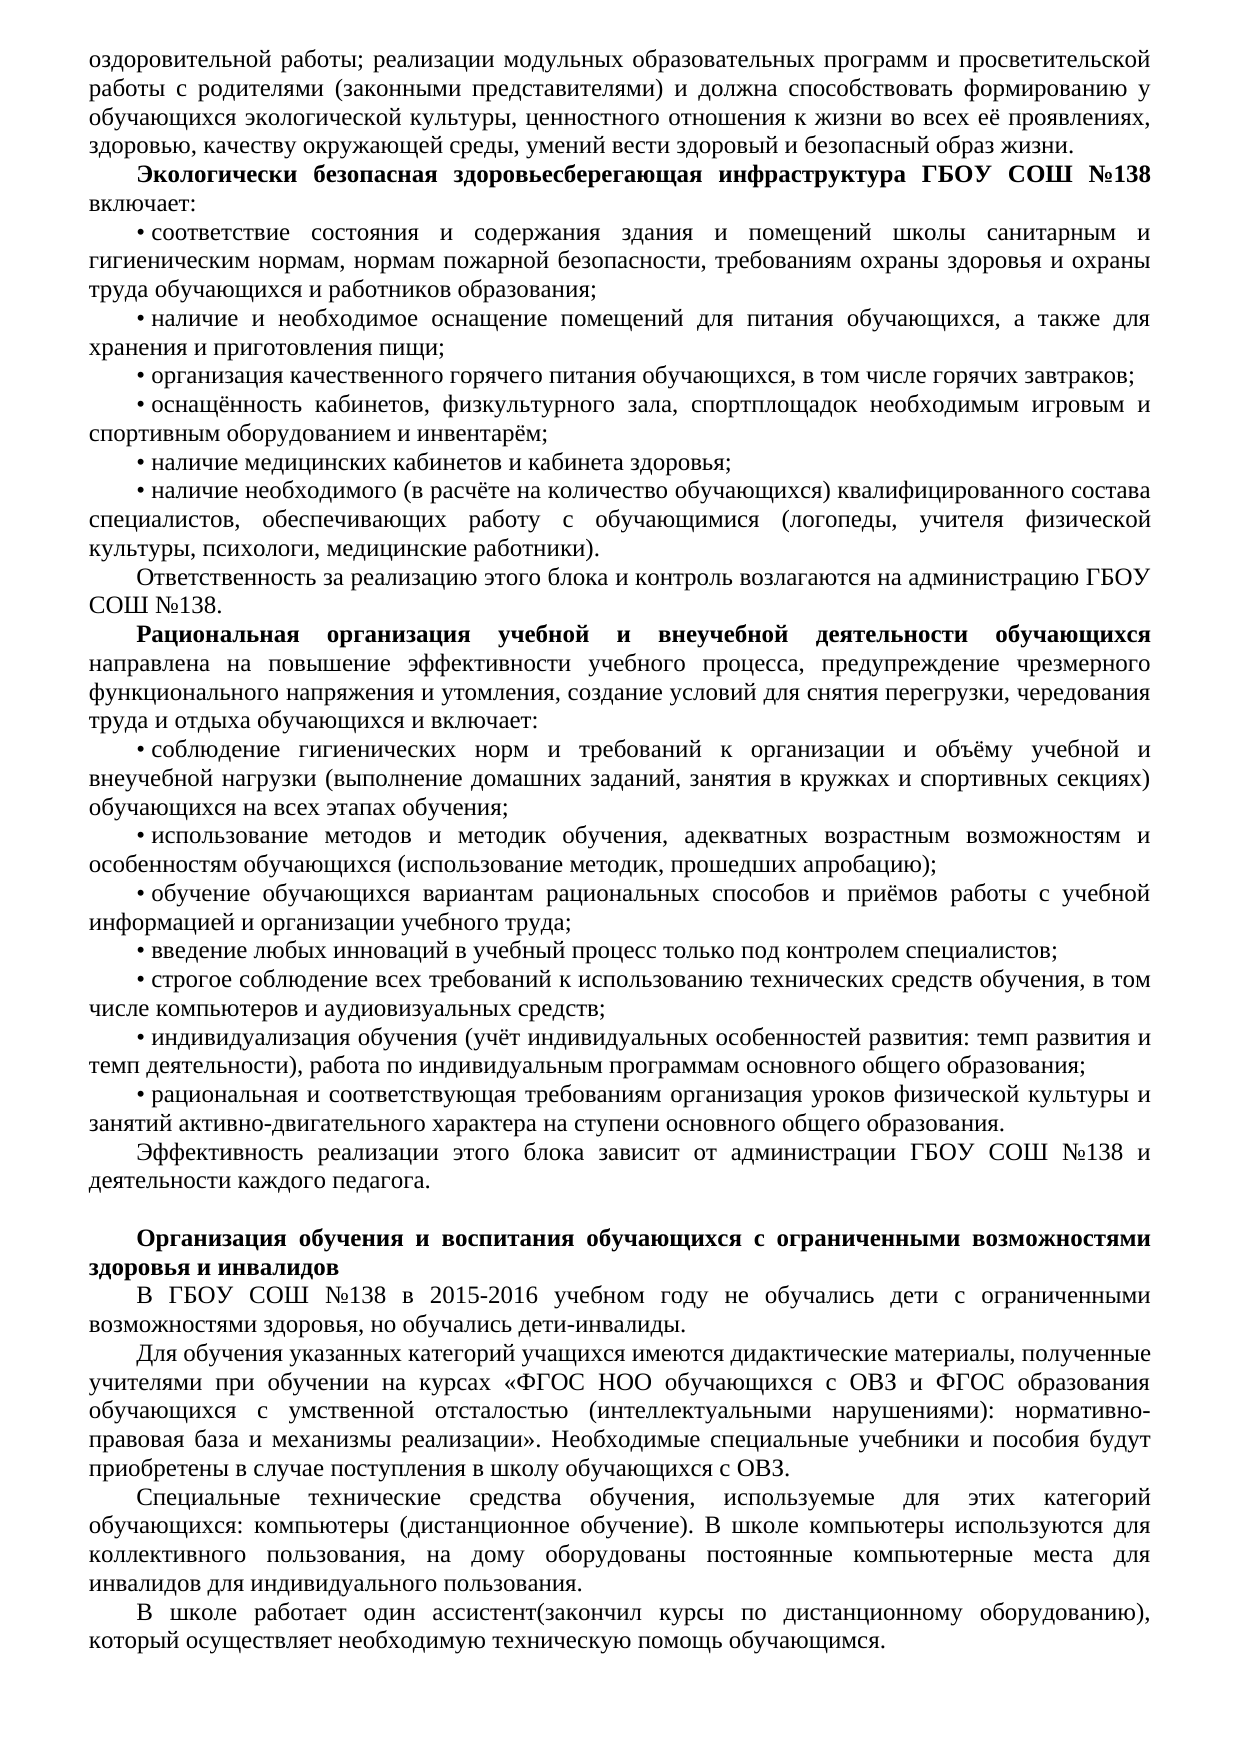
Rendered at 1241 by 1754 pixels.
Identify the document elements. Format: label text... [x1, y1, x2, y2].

text Ответственность за реализацию этого блока и контроль возлагаются на администрацию ГБОУ СОШ №138. [89, 562, 1152, 619]
text В школе работает один ассистент(закончил курсы по дистанционному оборудованию), который осуществляет необходимую техническую помощь обучающимся. [89, 1597, 1152, 1654]
text Специальные технические средства обучения, используемые для этих категорий обучающихся: компьютеры (дистанционное обучение). В школе компьютеры используются для коллективного пользования, на дому оборудованы постоянные компьютерные места для инвалидов для индивидуального пользования. [89, 1482, 1152, 1597]
text Эффективность реализации этого блока зависит от администрации ГБОУ СОШ №138 и деятельности каждого педагога. [89, 1137, 1152, 1194]
text • наличие и необходимое оснащение помещений для питания обучающихся, а также для хранения и приготовления пищи; [89, 303, 1152, 361]
text • строгое соблюдение всех требований к использованию технических средств обучения, в том числе компьютеров и аудиовизуальных средств; [89, 964, 1152, 1022]
text • наличие медицинских кабинетов и кабинета здоровья; [89, 447, 1152, 476]
text • наличие необходимого (в расчёте на количество обучающихся) квалифицированного состава специалистов, обеспечивающих работу с обучающимися (логопеды, учителя физической культуры, психологи, медицинские работники). [89, 476, 1152, 562]
text • индивидуализация обучения (учёт индивидуальных особенностей развития: темп развития и темп деятельности), работа по индивидуальным программам основного общего образования; [89, 1022, 1152, 1079]
text • обучение обучающихся вариантам рациональных способов и приёмов работы с учебной информацией и организации учебного труда; [89, 878, 1152, 936]
text Экологически безопасная здоровьесберегающая инфраструктура ГБОУ СОШ №138 включает: [89, 159, 1152, 217]
text Для обучения указанных категорий учащихся имеются дидактические материалы, полученные учителями при обучении на курсах «ФГОС НОО обучающихся с ОВЗ и ФГОС образования обучающихся с умственной отсталостью (интеллектуальными нарушениями): нормативно-правовая база и механизмы реализации». Необходимые специальные учебники и пособия будут приобретены в случае поступления в школу обучающихся с ОВЗ. [89, 1338, 1152, 1482]
text Организация обучения и воспитания обучающихся с ограниченными возможностями здоровья и инвалидов [89, 1223, 1152, 1281]
text • соблюдение гигиенических норм и требований к организации и объёму учебной и внеучебной нагрузки (выполнение домашних заданий, занятия в кружках и спортивных секциях) обучающихся на всех этапах обучения; [89, 734, 1152, 821]
text • организация качественного горячего питания обучающихся, в том числе горячих завтраков; [89, 361, 1152, 389]
text • рациональная и соответствующая требованиям организация уроков физической культуры и занятий активно-двигательного характера на ступени основного общего образования. [89, 1079, 1152, 1137]
text • использование методов и методик обучения, адекватных возрастным возможностям и особенностям обучающихся (использование методик, прошедших апробацию); [89, 821, 1152, 878]
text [89, 44, 1152, 159]
text • введение любых инноваций в учебный процесс только под контролем специалистов; [89, 936, 1152, 964]
text • соответствие состояния и содержания здания и помещений школы санитарным и гигиеническим нормам, нормам пожарной безопасности, требованиям охраны здоровья и охраны труда обучающихся и работников образования; [89, 217, 1152, 303]
text Рациональная организация учебной и внеучебной деятельности обучающихся направлена на повышение эффективности учебного процесса, предупреждение чрезмерного функционального напряжения и утомления, создание условий для снятия перегрузки, чередования труда и отдыха обучающихся и включает: [89, 619, 1152, 734]
text • оснащённость кабинетов, физкультурного зала, спортплощадок необходимым игровым и спортивным оборудованием и инвентарём; [89, 389, 1152, 447]
text В ГБОУ СОШ №138 в 2015-2016 учебном году не обучались дети с ограниченными возможностями здоровья, но обучались дети-инвалиды. [89, 1281, 1152, 1338]
